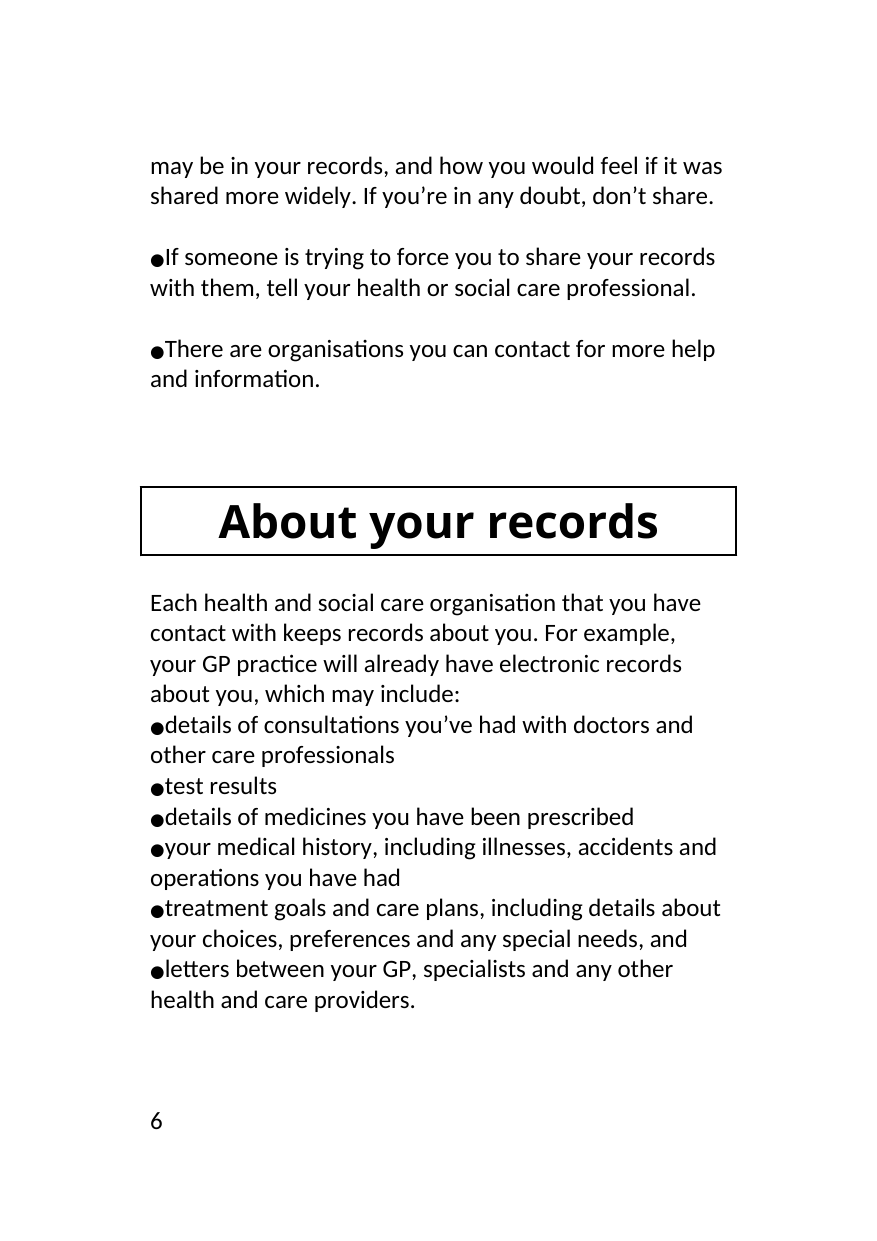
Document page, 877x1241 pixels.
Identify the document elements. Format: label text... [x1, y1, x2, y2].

text ●If someone is trying to force you to share your records with them, tell your health or social care professional. [150, 242, 727, 303]
text About your records [142, 488, 735, 554]
text ●details of consultations you’ve had with doctors and other care professionals [150, 709, 727, 770]
text ●details of medicines you have been prescribed [150, 801, 727, 831]
text ●letters between your GP, specialists and any other health and care providers. [150, 953, 727, 1014]
text Each health and social care organisation that you have contact with keeps records about you. For example, your GP practice will already have electronic records about you, which may include: [150, 587, 727, 709]
text ●your medical history, including illnesses, accidents and operations you have had [150, 831, 727, 892]
text ●There are organisations you can contact for more help and information. [150, 333, 727, 394]
text ●test results [150, 770, 727, 801]
text ●treatment goals and care plans, including details about your choices, preferences and any special needs, and [150, 892, 727, 953]
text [150, 150, 727, 211]
